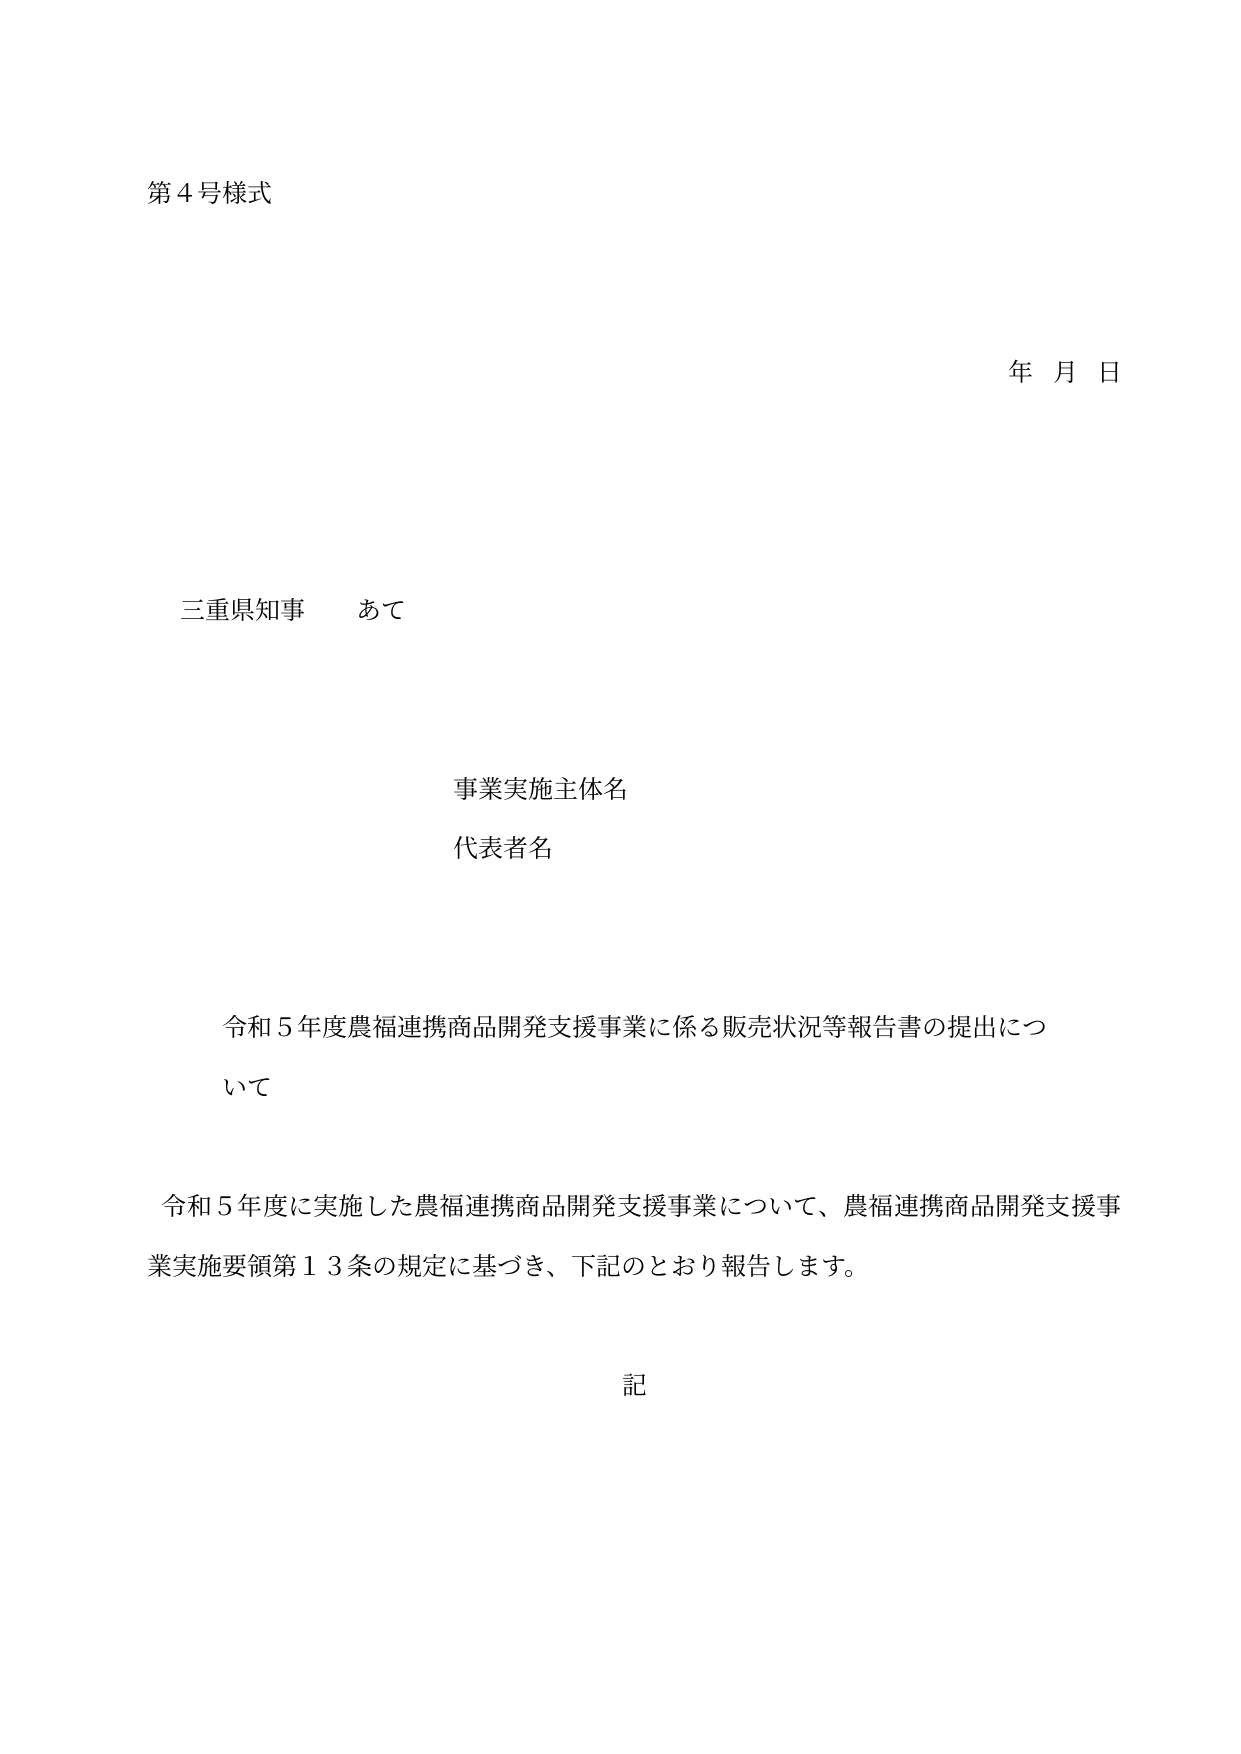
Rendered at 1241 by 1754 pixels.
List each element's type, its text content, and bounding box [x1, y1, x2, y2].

text 第４号様式 [148, 162, 1122, 222]
text 令和５年度に実施した農福連携商品開発支援事業について、農福連携商品開発支援事業実施要領第１３条の規定に基づき、下記のとおり報告します。 [148, 1175, 1122, 1294]
text 事業実施主体名 [148, 758, 1122, 817]
text 三重県知事 あて [148, 579, 1122, 639]
text 年 月 日 [148, 341, 1122, 400]
text 令和５年度農福連携商品開発支援事業に係る販売状況等報告書の提出につ [148, 996, 1122, 1056]
text 記 [148, 1354, 1122, 1413]
text いて [148, 1056, 1122, 1115]
text 代表者名 [148, 817, 1122, 877]
